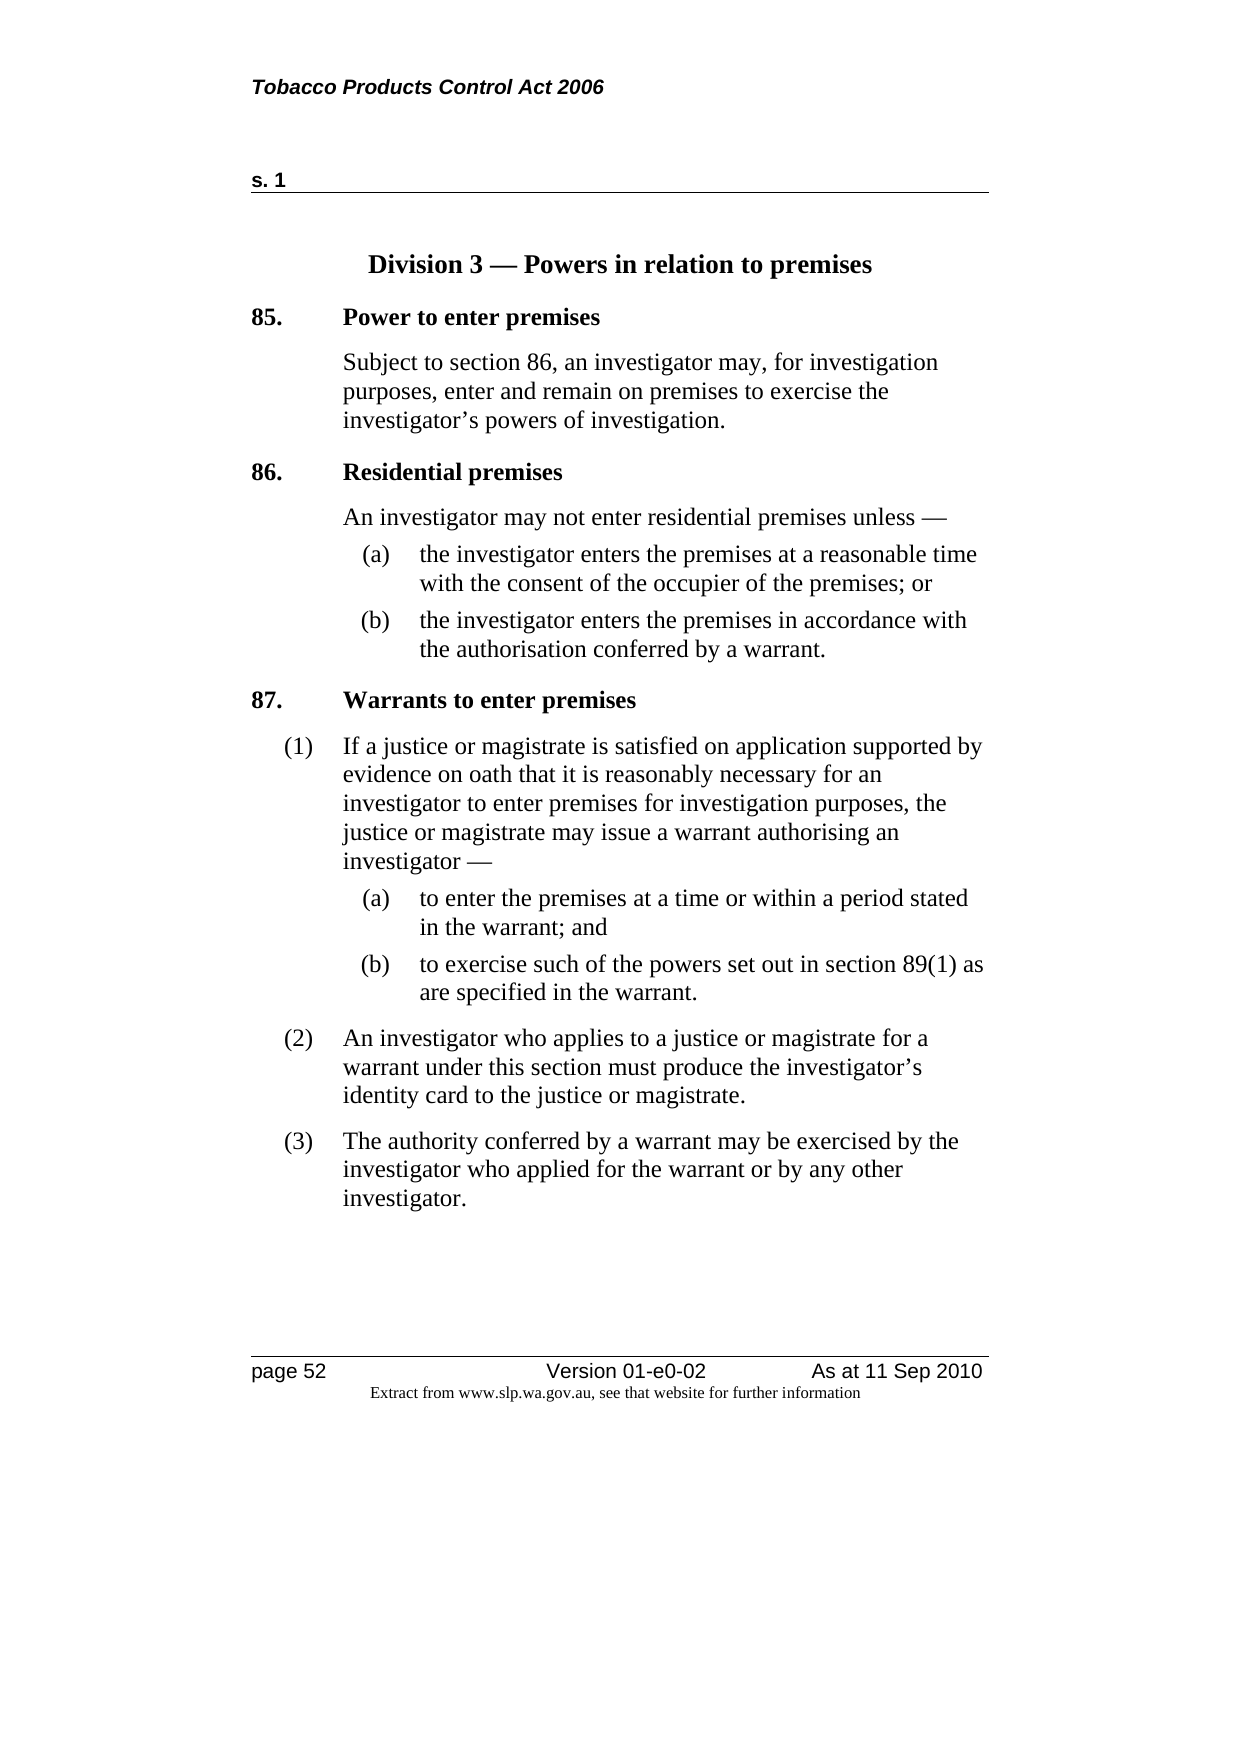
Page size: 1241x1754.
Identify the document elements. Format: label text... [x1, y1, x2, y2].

text (3) The authority conferred by a warrant may be exercised by the investigator who applied for the warrant or by any other investigator. [251, 1126, 989, 1212]
text (a) to enter the premises at a time or within a period stated in the warrant; and [251, 883, 989, 940]
subtitle Division 3 — Powers in relation to premises [251, 248, 989, 279]
text (b) the investigator enters the premises in accordance with the authorisation conferred by a warrant. [251, 605, 989, 662]
text (a) the investigator enters the premises at a reasonable time with the consent of the occupier of the premises; or [251, 539, 989, 597]
subtitle 86. Residential premises [251, 457, 989, 485]
text An investigator may not enter residential premises unless — [251, 502, 989, 531]
subtitle 87. Warrants to enter premises [251, 685, 989, 714]
text Subject to section 86, an investigator may, for investigation purposes, enter and remain on premises to exercise the investigator’s powers of investigation. [251, 347, 989, 434]
text (b) to exercise such of the powers set out in section 89(1) as are specified in the warrant. [251, 949, 989, 1006]
text (2) An investigator who applies to a justice or magistrate for a warrant under this section must produce the investigator’s identity card to the justice or magistrate. [251, 1023, 989, 1109]
text (1) If a justice or magistrate is satisfied on application supported by evidence on oath that it is reasonably necessary for an investigator to enter premises for investigation purposes, the justice or magistrate may issue a warrant authorising an investigator — [251, 731, 989, 874]
subtitle 85. Power to enter premises [251, 302, 989, 331]
